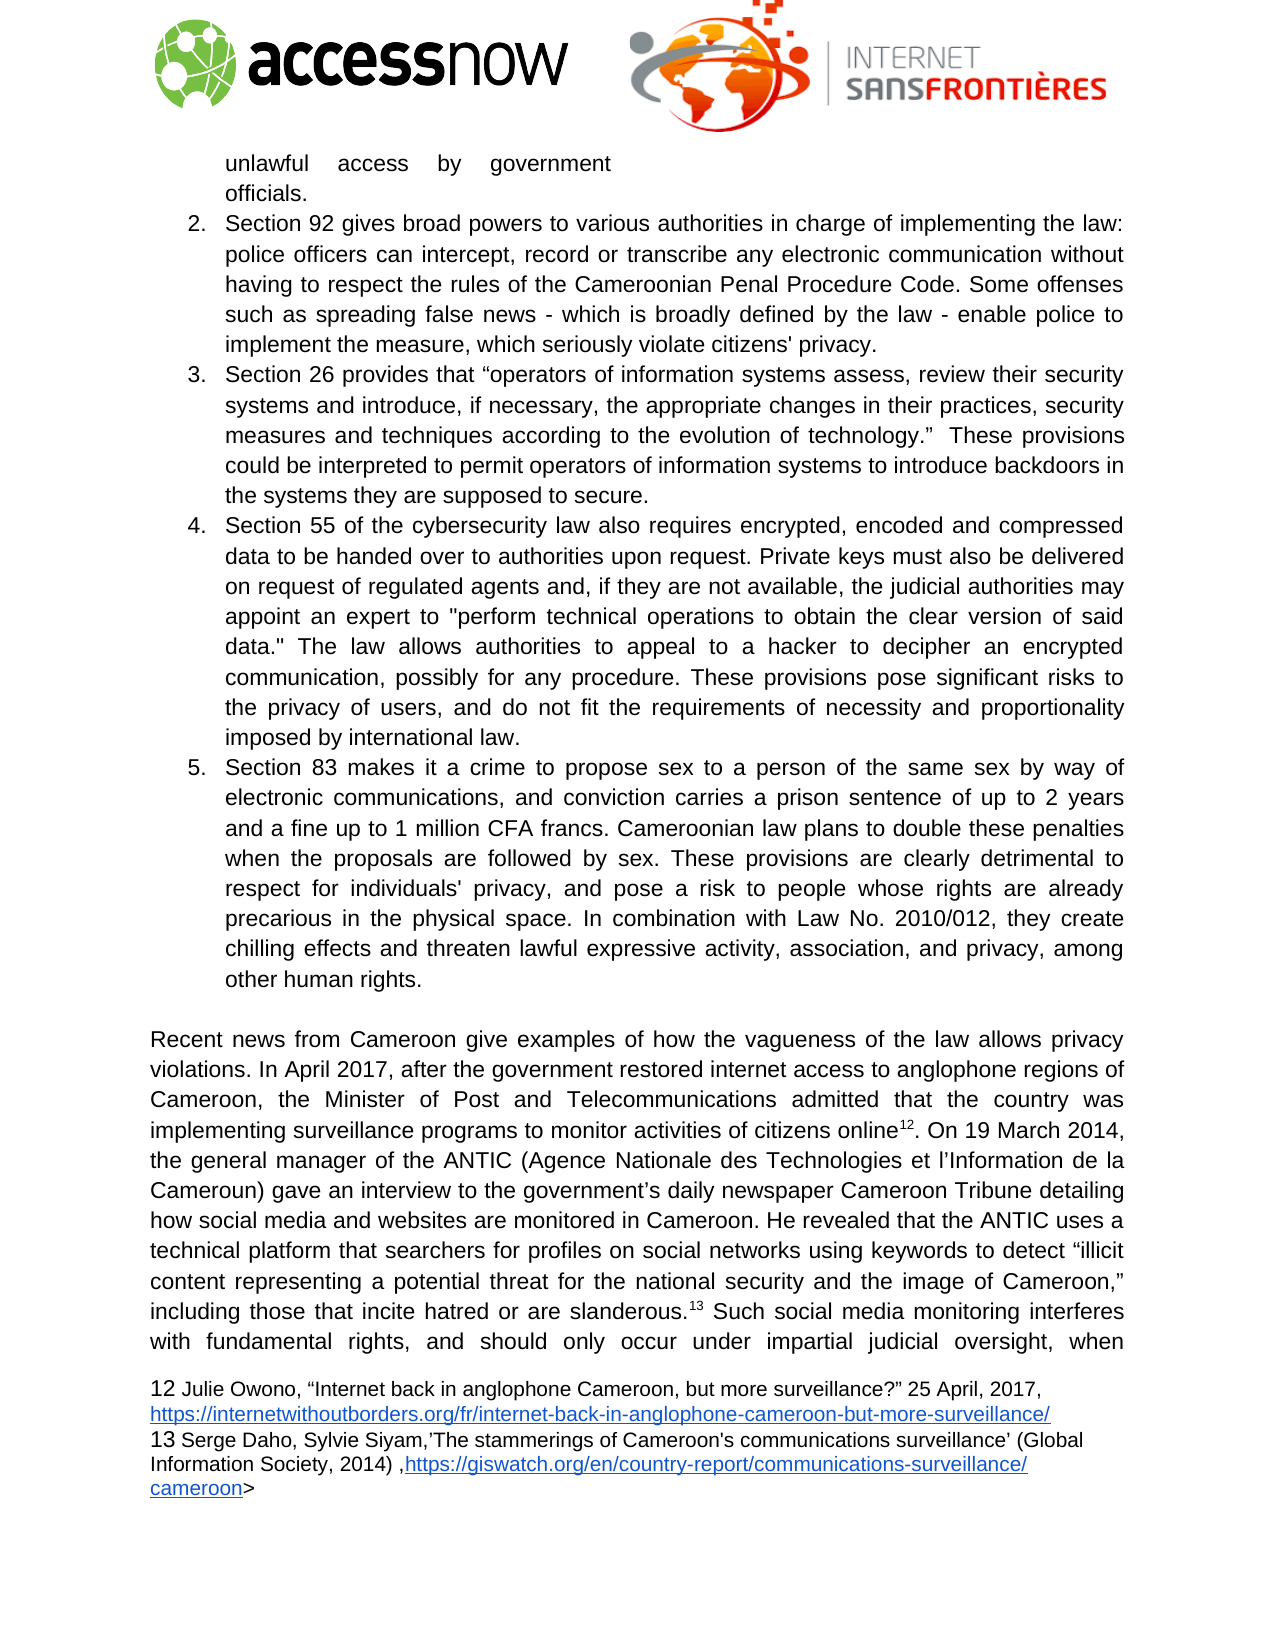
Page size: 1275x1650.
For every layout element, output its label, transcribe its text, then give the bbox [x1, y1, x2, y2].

picture [131, 9, 579, 121]
list Section 26 provides that “operators of information systems assess, review their security systems and introduce, if necessary, the appropriate changes in their practices, security measures and techniques according to the evolution of technology.” These provisions could be interpreted to permit operators of information systems to introduce backdoors in the systems they are supposed to secure. [187, 361, 1125, 509]
list Section 55 of the cybersecurity law also requires encrypted, encoded and compressed data to be handed over to authorities upon request. Private keys must also be delivered on request of regulated agents and, if they are not available, the judicial authorities may appoint an expert to "perform technical operations to obtain the clear version of said data." The law allows authorities to appeal to a hacker to decipher an encrypted communication, possibly for any procedure. These provisions pose significant risks to the privacy of users, and do not fit the requirements of necessity and proportionality imposed by international law. [187, 512, 1125, 750]
list Section 92 gives broad powers to various authorities in charge of implementing the law: police officers can intercept, record or transcribe any electronic communication without having to respect the rules of the Cameroonian Penal Procedure Code. Some offenses such as spreading false news - which is broadly defined by the law - enable police to implement the measure, which seriously violate citizens' privacy. [187, 210, 1125, 358]
picture [629, 0, 1107, 132]
list Section 83 makes it a crime to propose sex to a person of the same sex by way of electronic communications, and conviction carries a prison sentence of up to 2 years and a fine up to 1 million CFA francs. Cameroonian law plans to double these penalties when the proposals are followed by sex. These provisions are clearly detrimental to respect for individuals' privacy, and pose a risk to people whose rights are already precarious in the physical space. In combination with Law No. 2010/012, they create chilling effects and threaten lawful expressive activity, association, and privacy, among other human rights. [187, 754, 1125, 992]
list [187, 150, 1125, 207]
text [150, 1026, 1125, 1354]
